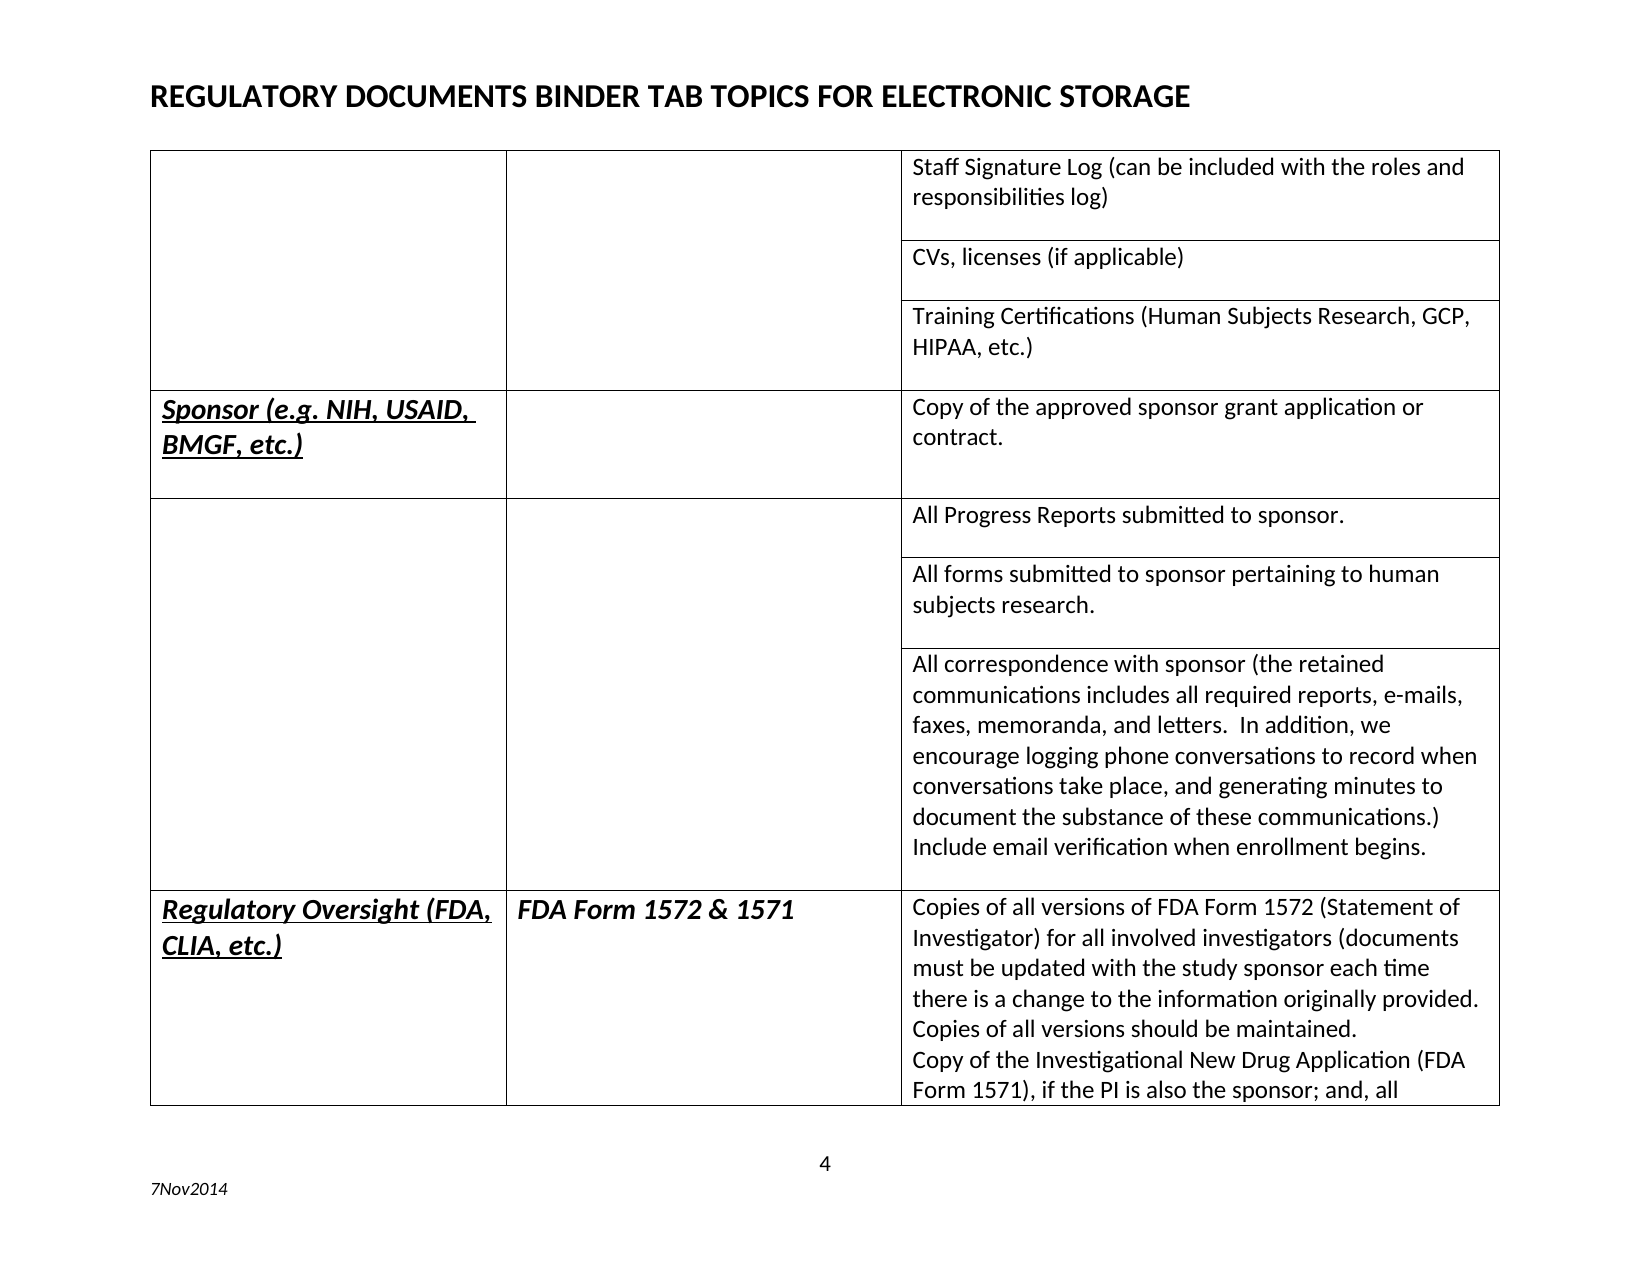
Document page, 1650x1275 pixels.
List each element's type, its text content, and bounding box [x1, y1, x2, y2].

table_cell [151, 499, 506, 890]
table_cell CVs, licenses (if applicable) [902, 241, 1499, 300]
table_cell All Progress Reports submitted to sponsor. [902, 499, 1499, 557]
table_cell Sponsor (e.g. NIH, USAID, BMGF, etc.) [151, 391, 506, 498]
table_cell [507, 391, 901, 498]
table_cell Staff Signature Log (can be included with the roles and responsibilities log) [902, 151, 1499, 240]
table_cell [151, 891, 506, 1105]
table_cell Copy of the approved sponsor grant application or contract. [902, 391, 1499, 498]
table_cell All correspondence with sponsor (the retained communications includes all required reports, e-mails, faxes, memoranda, and letters. In addition, we encourage logging phone conversations to record when conversations take place, and generating minutes to document the substance of these communications.) Include email verification when enrollment begins. [902, 649, 1499, 890]
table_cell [507, 891, 901, 1105]
table_cell [507, 499, 901, 890]
table_cell All forms submitted to sponsor pertaining to human subjects research. [902, 558, 1499, 647]
table_cell [507, 151, 901, 390]
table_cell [902, 891, 1499, 1105]
table_cell Training Certifications (Human Subjects Research, GCP, HIPAA, etc.) [902, 301, 1499, 390]
